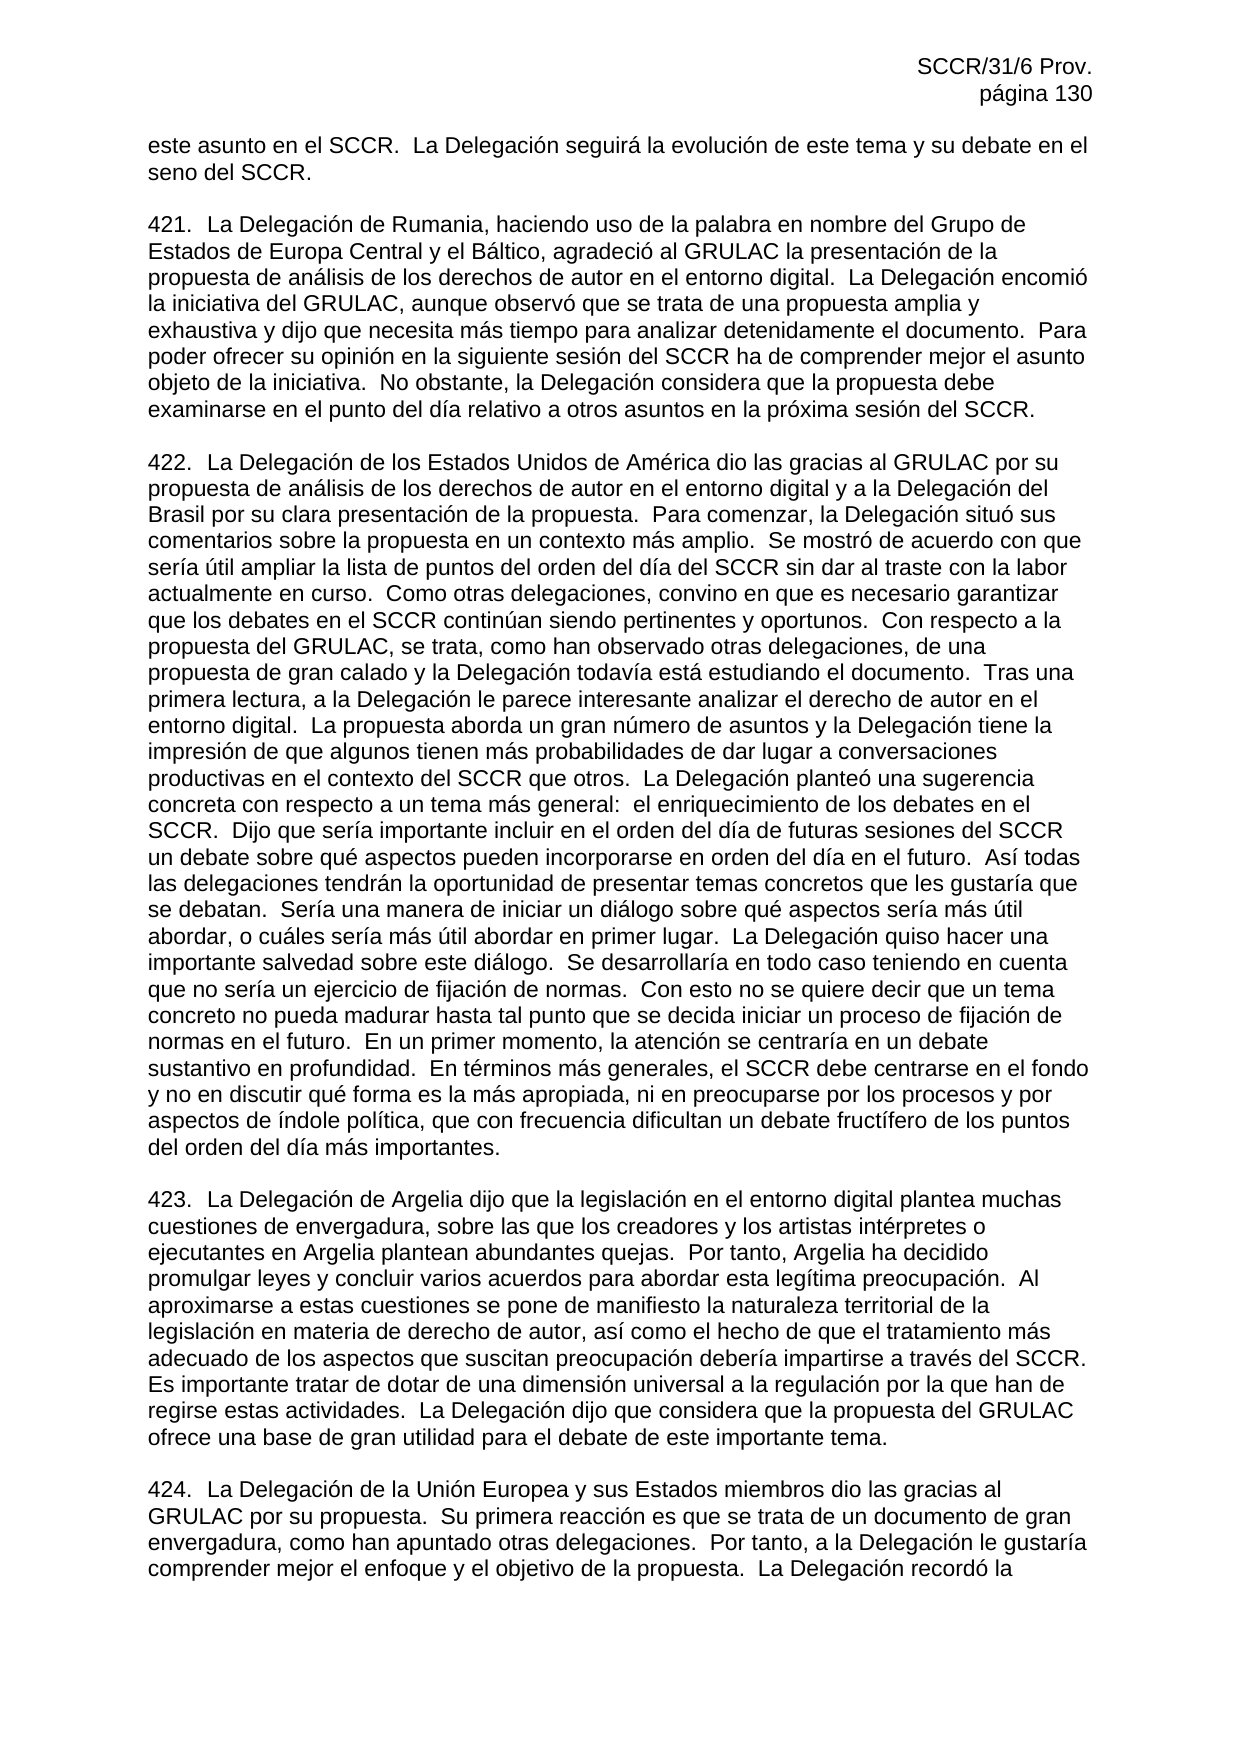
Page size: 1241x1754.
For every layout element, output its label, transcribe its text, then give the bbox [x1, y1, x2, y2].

list La Delegación de Rumania, haciendo uso de la palabra en nombre del Grupo de Estados de Europa Central y el Báltico, agradeció al GRULAC la presentación de la propuesta de análisis de los derechos de autor en el entorno digital. La Delegación encomió la iniciativa del GRULAC, aunque observó que se trata de una propuesta amplia y exhaustiva y dijo que necesita más tiempo para analizar detenidamente el documento. Para poder ofrecer su opinión en la siguiente sesión del SCCR ha de comprender mejor el asunto objeto de la iniciativa. No obstante, la Delegación considera que la propuesta debe examinarse en el punto del día relativo a otros asuntos en la próxima sesión del SCCR. [148, 211, 1092, 422]
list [148, 1476, 1092, 1582]
list La Delegación de los Estados Unidos de América dio las gracias al GRULAC por su propuesta de análisis de los derechos de autor en el entorno digital y a la Delegación del Brasil por su clara presentación de la propuesta. Para comenzar, la Delegación situó sus comentarios sobre la propuesta en un contexto más amplio. Se mostró de acuerdo con que sería útil ampliar la lista de puntos del orden del día del SCCR sin dar al traste con la labor actualmente en curso. Como otras delegaciones, convino en que es necesario garantizar que los debates en el SCCR continúan siendo pertinentes y oportunos. Con respecto a la propuesta del GRULAC, se trata, como han observado otras delegaciones, de una propuesta de gran calado y la Delegación todavía está estudiando el documento. Tras una primera lectura, a la Delegación le parece interesante analizar el derecho de autor en el entorno digital. La propuesta aborda un gran número de asuntos y la Delegación tiene la impresión de que algunos tienen más probabilidades de dar lugar a conversaciones productivas en el contexto del SCCR que otros. La Delegación planteó una sugerencia concreta con respecto a un tema más general: el enriquecimiento de los debates en el SCCR. Dijo que sería importante incluir en el orden del día de futuras sesiones del SCCR un debate sobre qué aspectos pueden incorporarse en orden del día en el futuro. Así todas las delegaciones tendrán la oportunidad de presentar temas concretos que les gustaría que se debatan. Sería una manera de iniciar un diálogo sobre qué aspectos sería más útil abordar, o cuáles sería más útil abordar en primer lugar. La Delegación quiso hacer una importante salvedad sobre este diálogo. Se desarrollaría en todo caso teniendo en cuenta que no sería un ejercicio de fijación de normas. Con esto no se quiere decir que un tema concreto no pueda madurar hasta tal punto que se decida iniciar un proceso de fijación de normas en el futuro. En un primer momento, la atención se centraría en un debate sustantivo en profundidad. En términos más generales, el SCCR debe centrarse en el fondo y no en discutir qué forma es la más apropiada, ni en preocuparse por los procesos y por aspectos de índole política, que con frecuencia dificultan un debate fructífero de los puntos del orden del día más importantes. [148, 448, 1092, 1160]
list La Delegación de Argelia dijo que la legislación en el entorno digital plantea muchas cuestiones de envergadura, sobre las que los creadores y los artistas intérpretes o ejecutantes en Argelia plantean abundantes quejas. Por tanto, Argelia ha decidido promulgar leyes y concluir varios acuerdos para abordar esta legítima preocupación. Al aproximarse a estas cuestiones se pone de manifiesto la naturaleza territorial de la legislación en materia de derecho de autor, así como el hecho de que el tratamiento más adecuado de los aspectos que suscitan preocupación debería impartirse a través del SCCR. Es importante tratar de dotar de una dimensión universal a la regulación por la que han de regirse estas actividades. La Delegación dijo que considera que la propuesta del GRULAC ofrece una base de gran utilidad para el debate de este importante tema. [148, 1186, 1092, 1450]
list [148, 132, 1092, 185]
